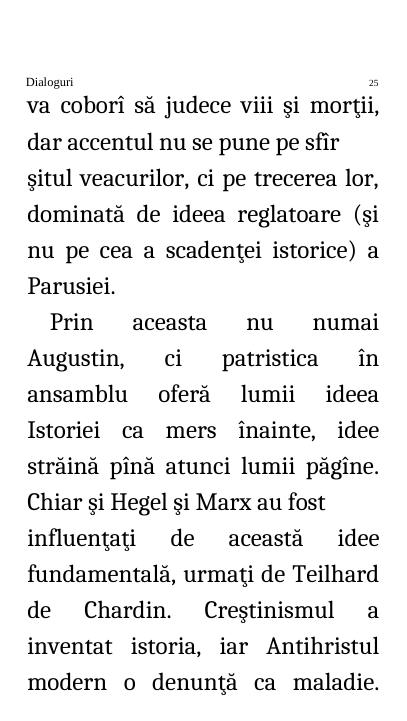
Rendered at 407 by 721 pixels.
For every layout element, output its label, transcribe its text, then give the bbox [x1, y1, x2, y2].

text Prin aceasta nu numai Augustin, ci patristica în ansamblu oferă lumii ideea Istoriei ca mers înainte, idee străină pînă atunci lumii păgîne. Chiar şi Hegel şi Marx au fost [27, 308, 379, 517]
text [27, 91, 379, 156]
text şitul veacurilor, ci pe trecerea lor, dominată de ideea reglatoare (şi nu pe cea a scadenţei istorice) a Parusiei. [27, 164, 379, 300]
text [27, 524, 379, 697]
